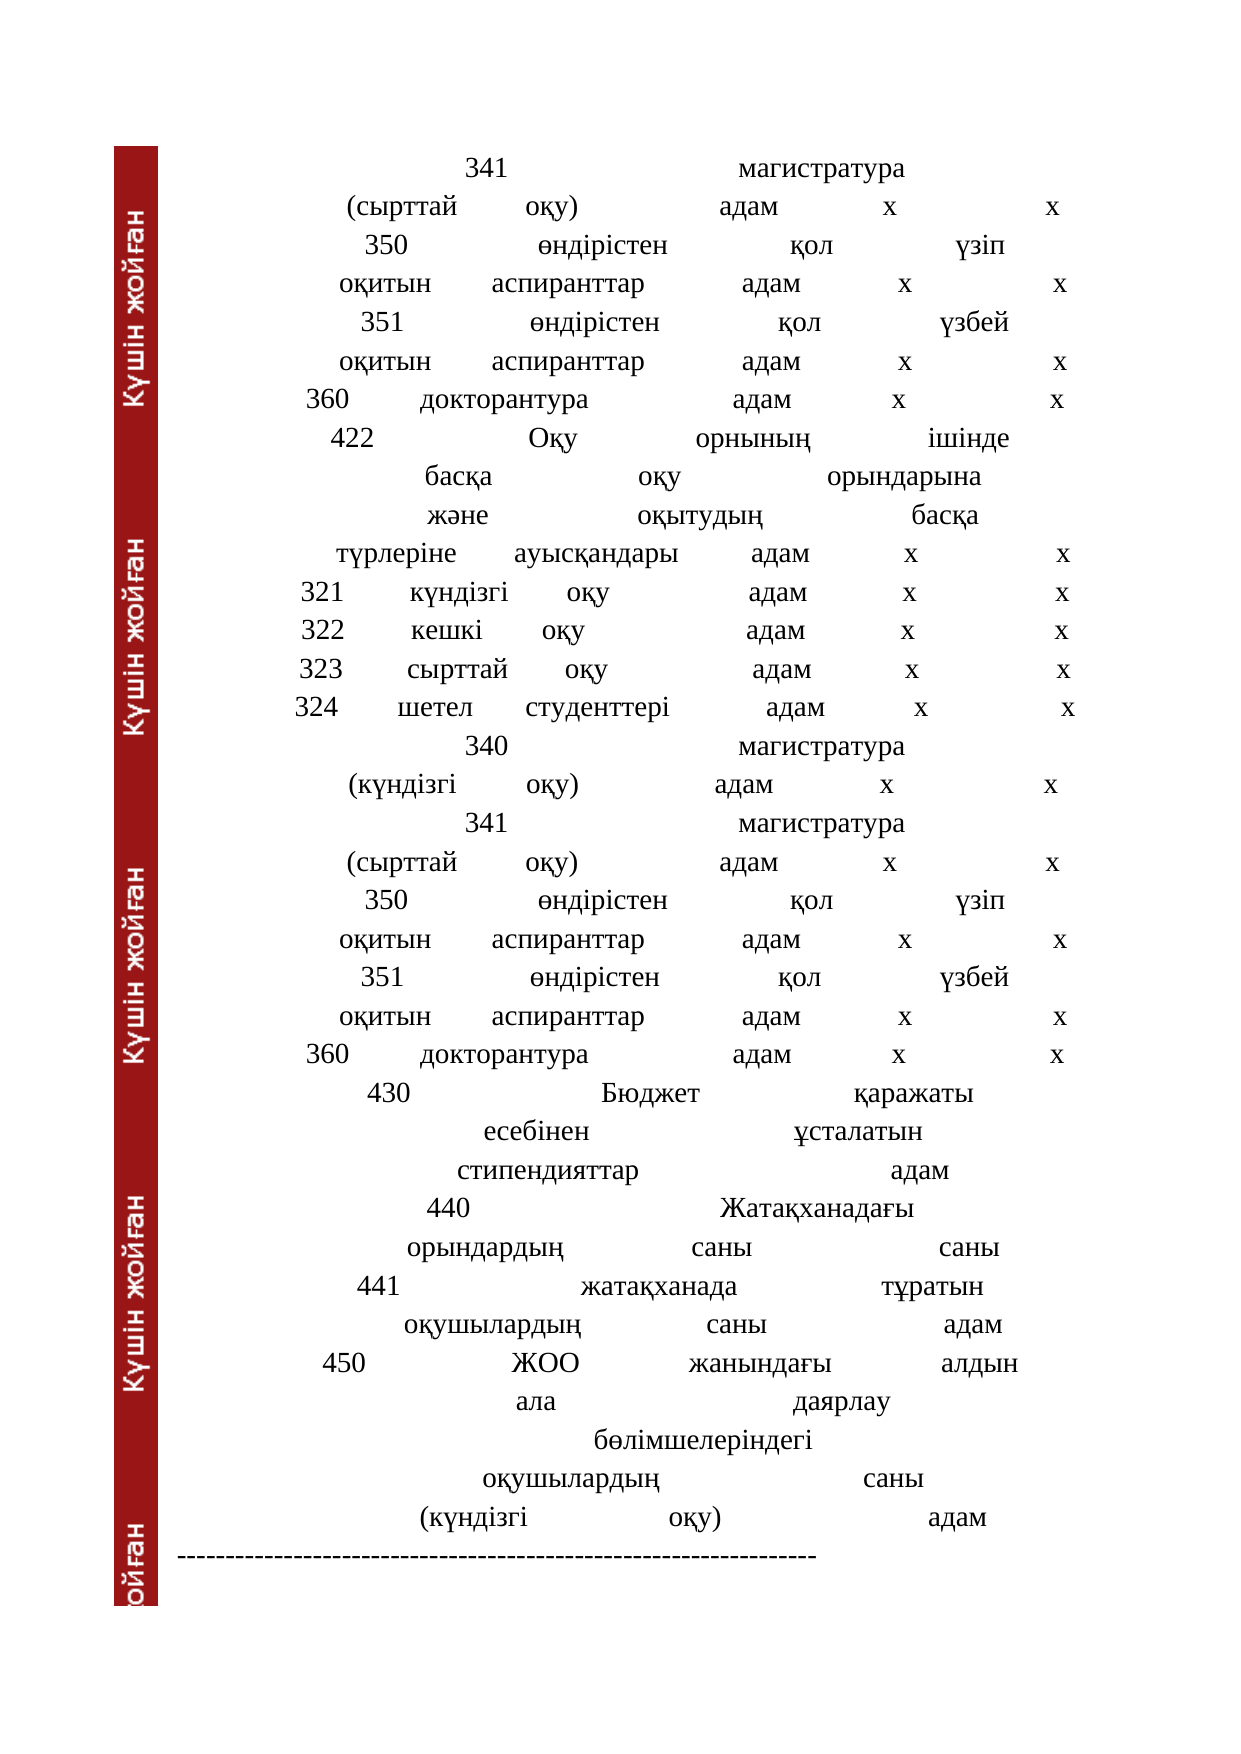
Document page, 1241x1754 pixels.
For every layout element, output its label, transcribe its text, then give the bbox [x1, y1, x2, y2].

picture [114, 1571, 158, 1606]
picture [114, 146, 158, 150]
